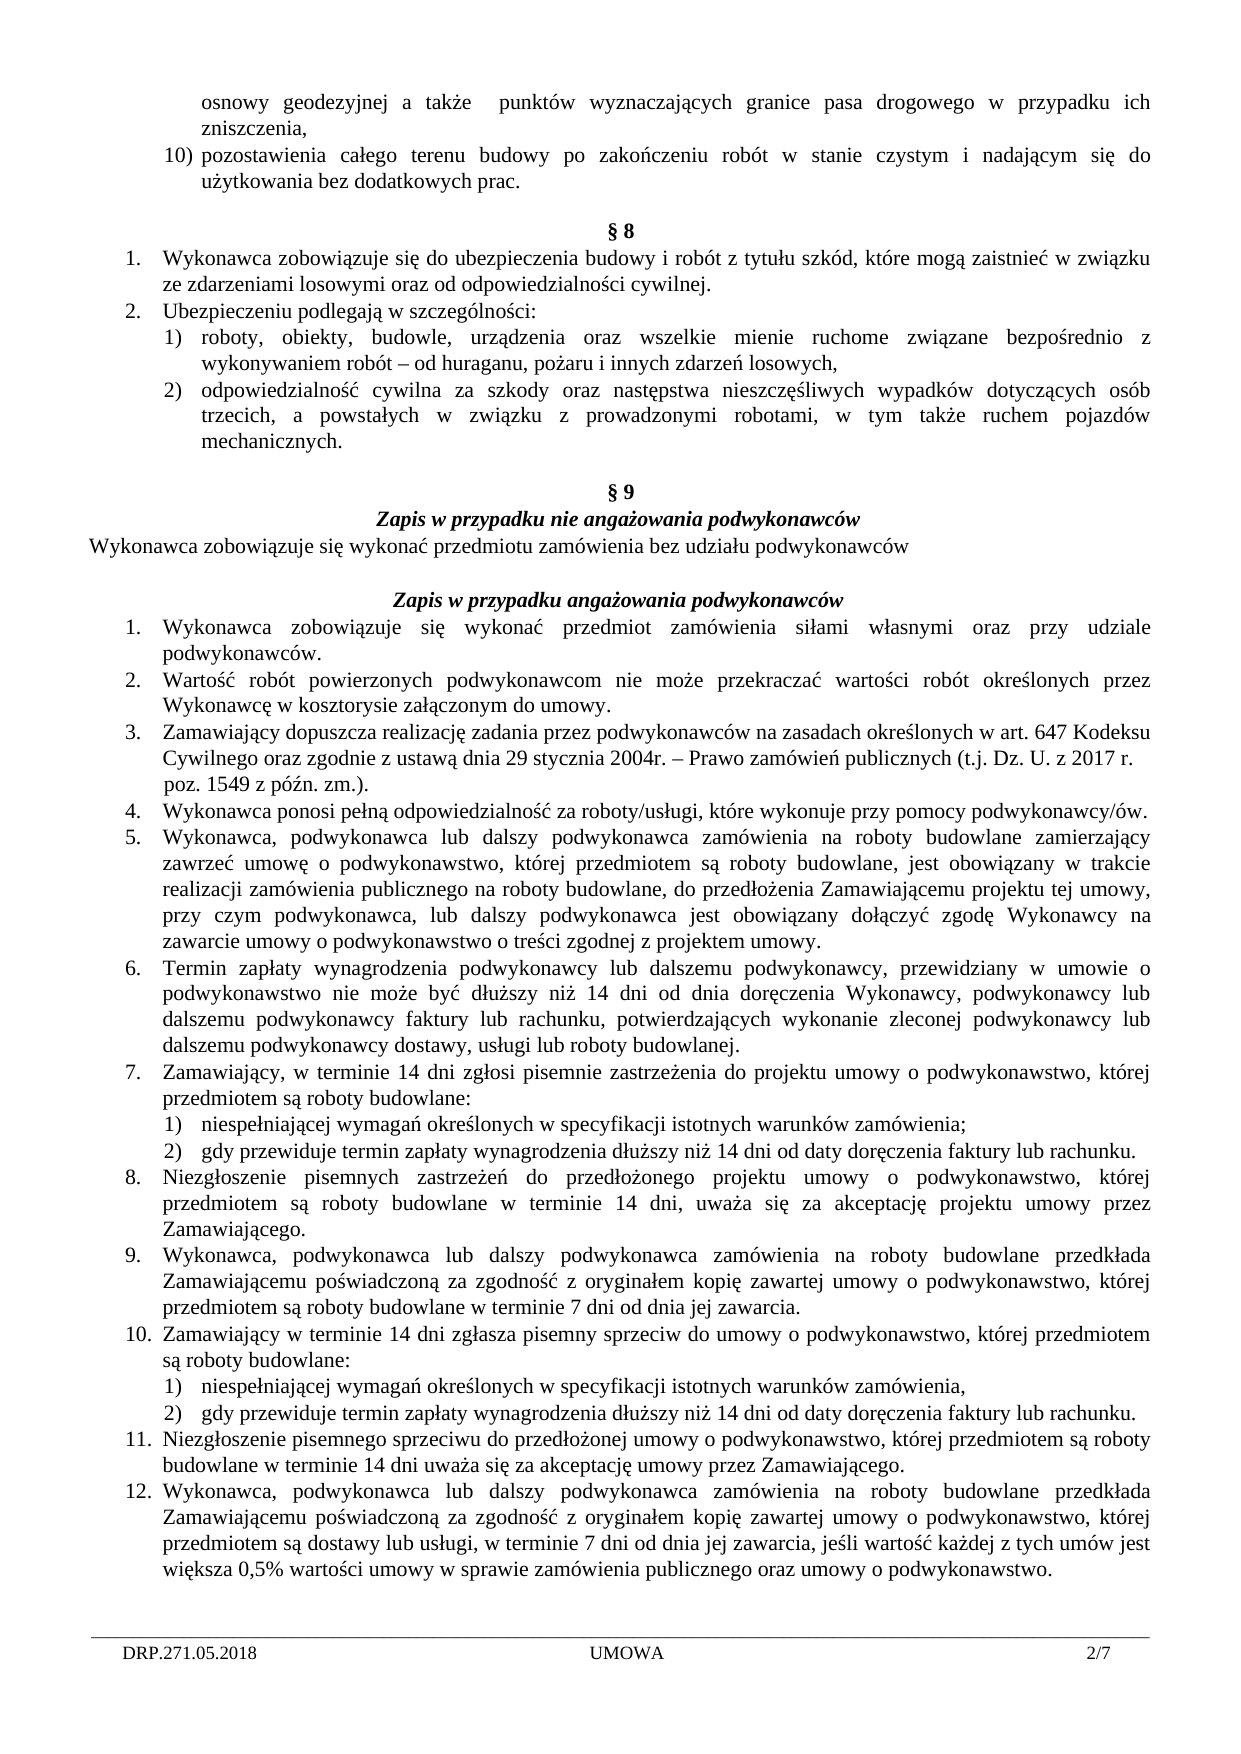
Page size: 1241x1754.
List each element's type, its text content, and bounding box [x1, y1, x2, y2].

list Zamawiający w terminie 14 dni zgłasza pisemny sprzeciw do umowy o podwykonawstwo, której przedmiotem są roboty budowlane: [125, 1321, 1152, 1372]
text Zapis w przypadku angażowania podwykonawców [89, 587, 1150, 612]
list Zamawiający, w terminie 14 dni zgłosi pisemnie zastrzeżenia do projektu umowy o podwykonawstwo, której przedmiotem są roboty budowlane: [125, 1059, 1152, 1110]
list Termin zapłaty wynagrodzenia podwykonawcy lub dalszemu podwykonawcy, przewidziany w umowie o podwykonawstwo nie może być dłuższy niż 14 dni od dnia doręczenia Wykonawcy, podwykonawcy lub dalszemu podwykonawcy faktury lub rachunku, potwierdzających wykonanie zleconej podwykonawcy lub dalszemu podwykonawcy dostawy, usługi lub roboty budowlanej. [125, 954, 1152, 1057]
list Wykonawca ponosi pełną odpowiedzialność za roboty/usługi, które wykonuje przy pomocy podwykonawcy/ów. [125, 798, 1152, 823]
subtitle § 9 [89, 479, 1152, 504]
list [164, 89, 1152, 141]
list gdy przewiduje termin zapłaty wynagrodzenia dłuższy niż 14 dni od daty doręczenia faktury lub rachunku. [164, 1399, 1152, 1425]
text Wykonawca zobowiązuje się wykonać przedmiotu zamówienia bez udziału podwykonawców [89, 533, 1152, 558]
text poz. 1549 z późn. zm.). [164, 771, 1152, 797]
list gdy przewiduje termin zapłaty wynagrodzenia dłuższy niż 14 dni od daty doręczenia faktury lub rachunku. [164, 1138, 1152, 1163]
list Wykonawca zobowiązuje się do ubezpieczenia budowy i robót z tytułu szkód, które mogą zaistnieć w związku ze zdarzeniami losowymi oraz od odpowiedzialności cywilnej. [125, 245, 1152, 296]
list roboty, obiekty, budowle, urządzenia oraz wszelkie mienie ruchome związane bezpośrednio z wykonywaniem robót – od huraganu, pożaru i innych zdarzeń losowych, [164, 324, 1152, 375]
list Wykonawca, podwykonawca lub dalszy podwykonawca zamówienia na roboty budowlane zamierzający zawrzeć umowę o podwykonawstwo, której przedmiotem są roboty budowlane, jest obowiązany w trakcie realizacji zamówienia publicznego na roboty budowlane, do przedłożenia Zamawiającemu projektu tej umowy, przy czym podwykonawca, lub dalszy podwykonawca jest obowiązany dołączyć zgodę Wykonawcy na zawarcie umowy o podwykonawstwo o treści zgodnej z projektem umowy. [125, 824, 1152, 953]
list Zamawiający dopuszcza realizację zadania przez podwykonawców na zasadach określonych w art. 647 Kodeksu Cywilnego oraz zgodnie z ustawą dnia 29 stycznia 2004r. – Prawo zamówień publicznych (t.j. Dz. U. z 2017 r. [125, 719, 1152, 770]
list Wykonawca, podwykonawca lub dalszy podwykonawca zamówienia na roboty budowlane przedkłada Zamawiającemu poświadczoną za zgodność z oryginałem kopię zawartej umowy o podwykonawstwo, której przedmiotem są dostawy lub usługi, w terminie 7 dni od dnia jej zawarcia, jeśli wartość każdej z tych umów jest większa 0,5% wartości umowy w sprawie zamówienia publicznego oraz umowy o podwykonawstwo. [125, 1478, 1152, 1581]
list Niezgłoszenie pisemnego sprzeciwu do przedłożonej umowy o podwykonawstwo, której przedmiotem są roboty budowlane w terminie 14 dni uważa się za akceptację umowy przez Zamawiającego. [125, 1426, 1152, 1477]
list niespełniającej wymagań określonych w specyfikacji istotnych warunków zamówienia; [164, 1111, 1152, 1136]
subtitle § 8 [89, 218, 1152, 243]
list niespełniającej wymagań określonych w specyfikacji istotnych warunków zamówienia, [164, 1373, 1152, 1398]
list Wykonawca, podwykonawca lub dalszy podwykonawca zamówienia na roboty budowlane przedkłada Zamawiającemu poświadczoną za zgodność z oryginałem kopię zawartej umowy o podwykonawstwo, której przedmiotem są roboty budowlane w terminie 7 dni od dnia jej zawarcia. [125, 1242, 1152, 1319]
list Niezgłoszenie pisemnych zastrzeżeń do przedłożonego projektu umowy o podwykonawstwo, której przedmiotem są roboty budowlane w terminie 14 dni, uważa się za akceptację projektu umowy przez Zamawiającego. [125, 1164, 1152, 1241]
text Zapis w przypadku nie angażowania podwykonawców [89, 506, 1150, 531]
list odpowiedzialność cywilna za szkody oraz następstwa nieszczęśliwych wypadków dotyczących osób trzecich, a powstałych w związku z prowadzonymi robotami, w tym także ruchem pojazdów mechanicznych. [164, 377, 1152, 454]
list Wartość robót powierzonych podwykonawcom nie może przekraczać wartości robót określonych przez Wykonawcę w kosztorysie załączonym do umowy. [125, 667, 1152, 718]
list pozostawienia całego terenu budowy po zakończeniu robót w stanie czystym i nadającym się do użytkowania bez dodatkowych prac. [164, 142, 1152, 193]
list Wykonawca zobowiązuje się wykonać przedmiot zamówienia siłami własnymi oraz przy udziale podwykonawców. [125, 614, 1152, 665]
list Ubezpieczeniu podlegają w szczególności: [125, 298, 1152, 323]
